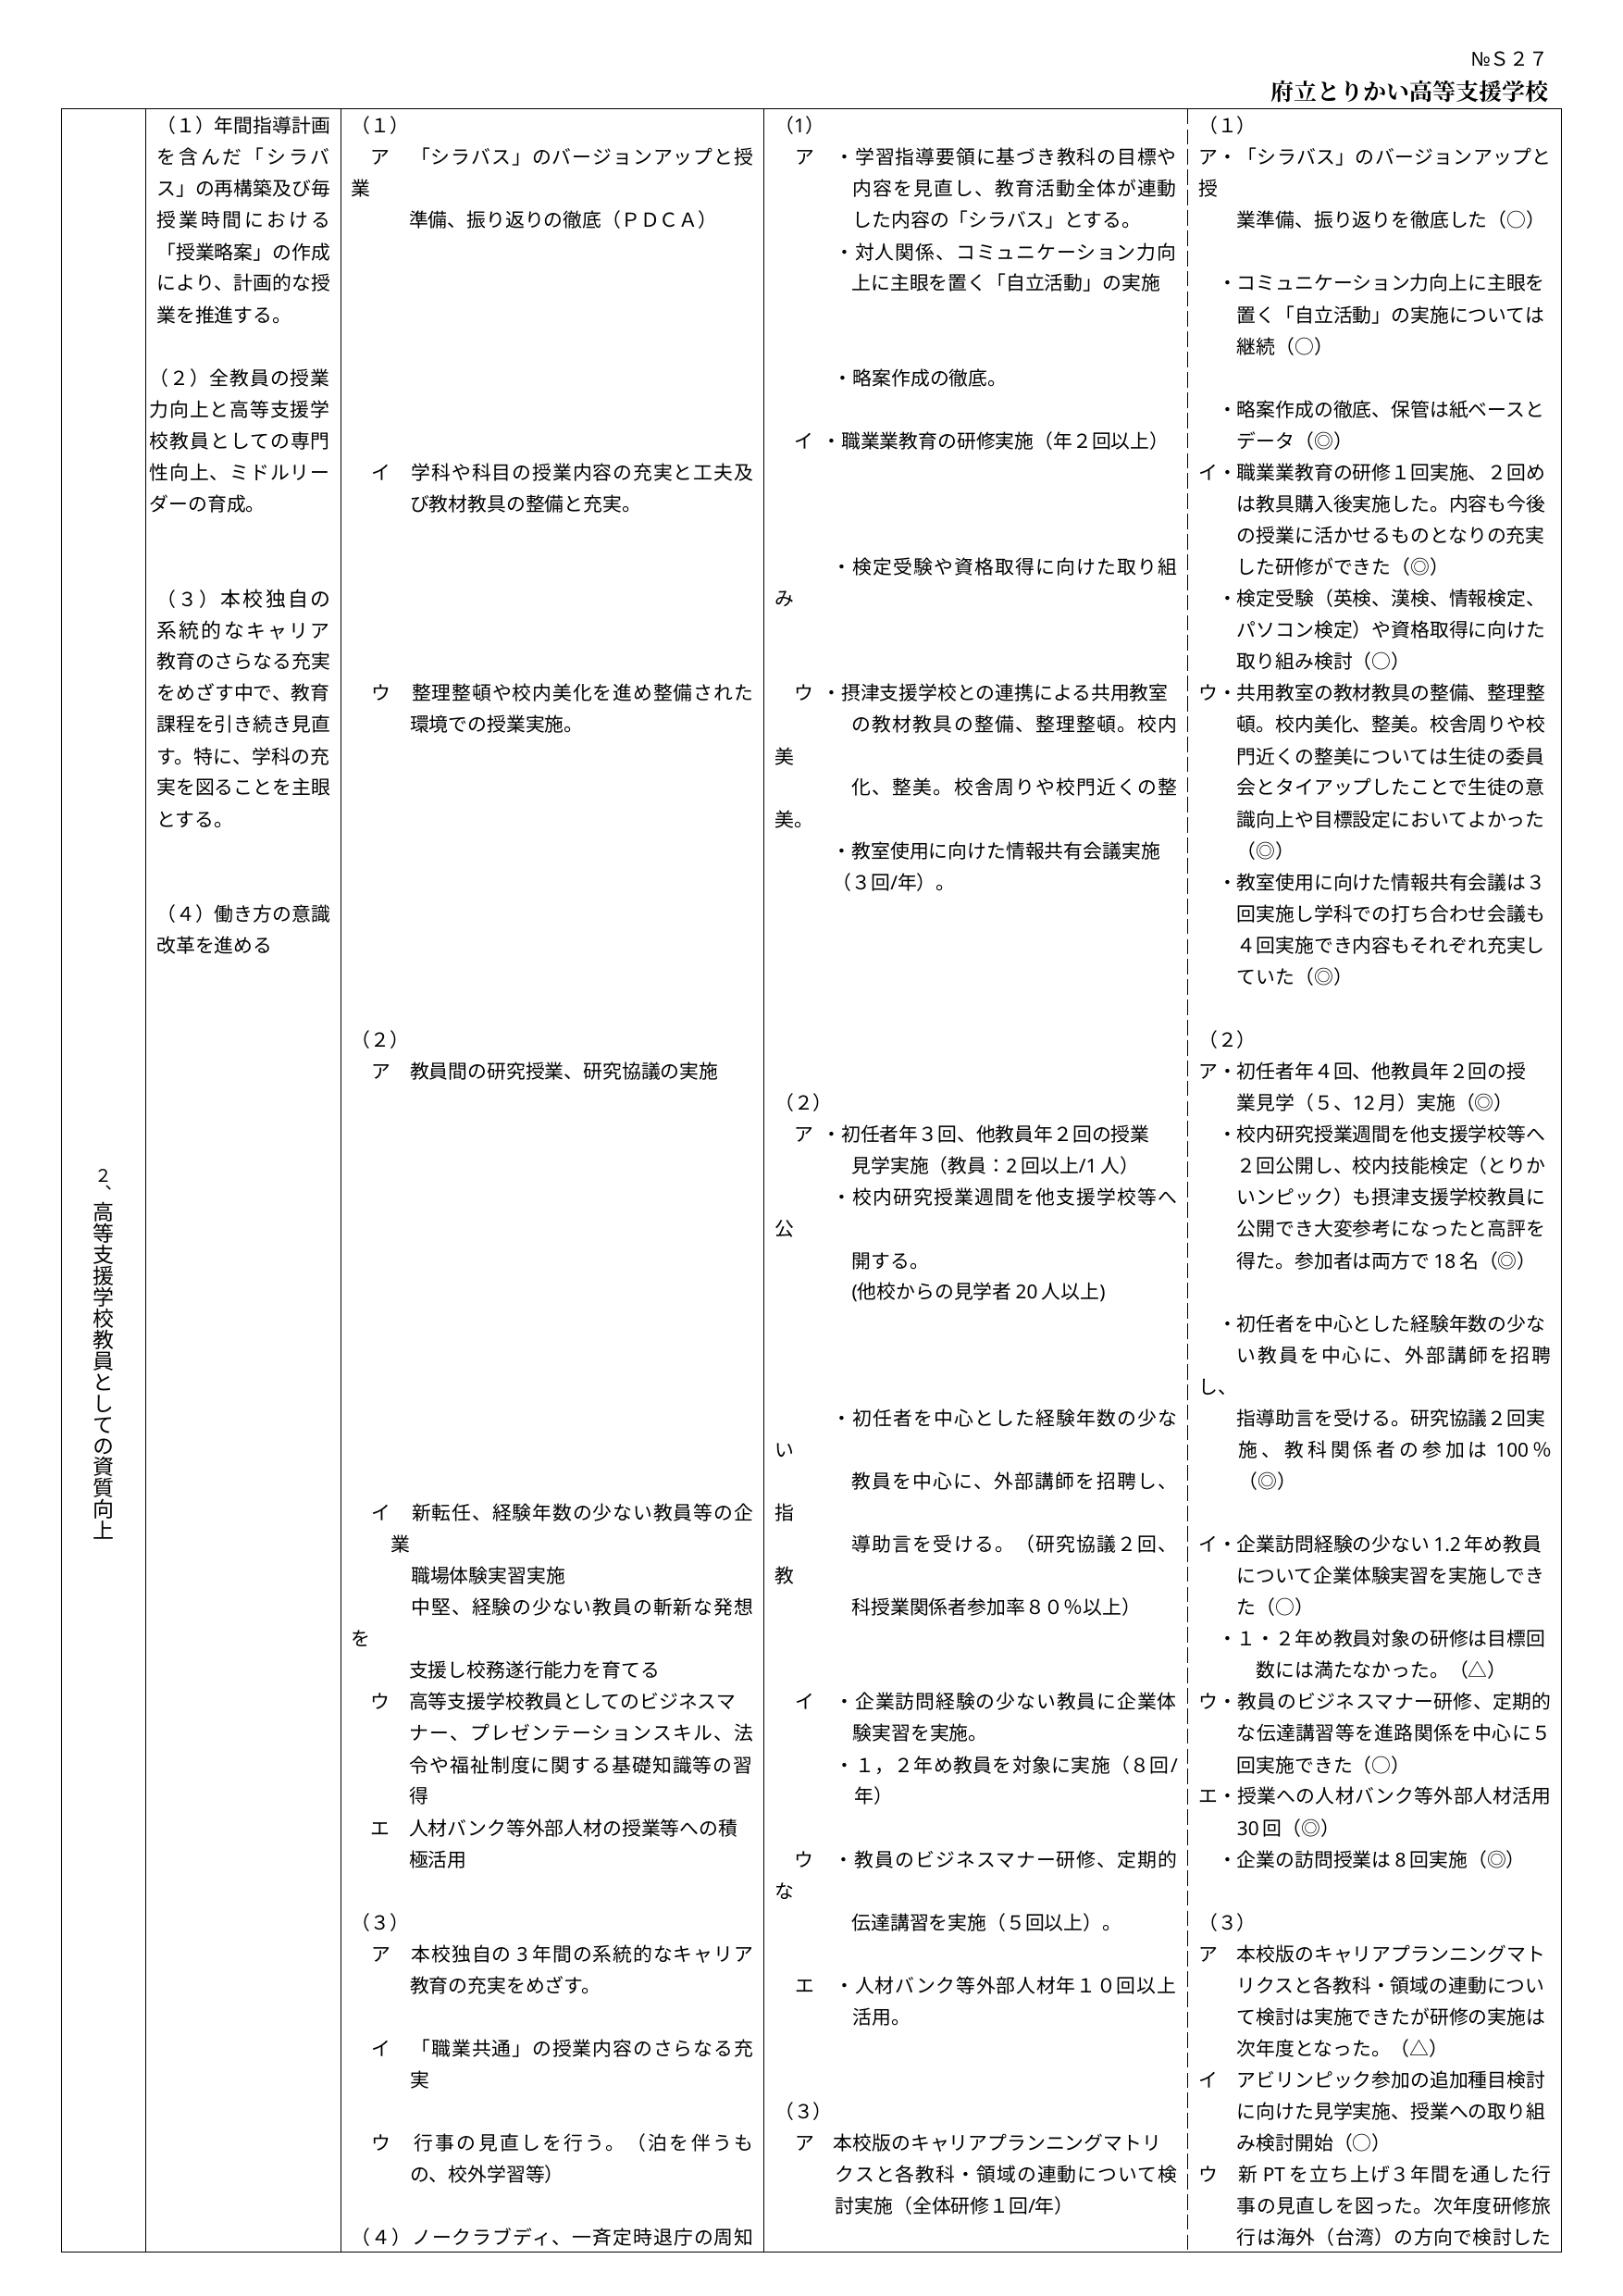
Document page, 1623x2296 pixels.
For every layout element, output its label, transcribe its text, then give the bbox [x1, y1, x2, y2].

table_cell ２、高等支援学校教員としての資質向上 [62, 109, 145, 2252]
table_cell （１） ア・「シラバス」のバージョンアップと授 業準備、振り返りを徹底した（○） ・コミュニケーション力向上に主眼を 置く「自立活動」の実施については 継続（○） ・略案作成の徹底、保管は紙ベースと データ（◎） イ・職業業教育の研修１回実施、２回め は教具購入後実施した。内容も今後 の授業に活かせるものとなりの充実 した研修ができた（◎） ・検定受験（英検、漢検、情報検定、 パソコン検定）や資格取得に向けた 取り組み検討（○） ウ・共用教室の教材教具の整備、整理整 頓。校内美化、整美。校舎周りや校 門近くの整美については生徒の委員 会とタイアップしたことで生徒の意 識向上や目標設定においてよかった （◎） ・教室使用に向けた情報共有会議は３ 回実施し学科での打ち合わせ会議も ４回実施でき内容もそれぞれ充実し ていた（◎） （２） ア・初任者年４回、他教員年２回の授 業見学（５、12月）実施（◎） ・校内研究授業週間を他支援学校等へ ２回公開し、校内技能検定（とりか いンピック）も摂津支援学校教員に 公開でき大変参考になったと高評を 得た。参加者は両方で18名（◎） ・初任者を中心とした経験年数の少な い教員を中心に、外部講師を招聘し、 指導助言を受ける。研究協議２回実 施、教科関係者の参加は100％（◎） イ・企業訪問経験の少ない1.2年め教員 について企業体験実習を実施しでき た（○） ・１・２年め教員対象の研修は目標回 数には満たなかった。（△） ウ・教員のビジネスマナー研修、定期的な伝達講習等を進路関係を中心に５回実施できた（○） エ・授業への人材バンク等外部人材活用30回（◎） ・企業の訪問授業は8回実施（◎） （３） ア 本校版のキャリアプランニングマト リクスと各教科・領域の連動につい て検討は実施できたが研修の実施は 次年度となった。（△） イ アビリンピック参加の追加種目検討 に向けた見学実施、授業への取り組 み検討開始（○） ウ 新PTを立ち上げ３年間を通した行事の見直しを図った。次年度研修旅行は海外（台湾）の方向で検討した（◎） （４） ・労働安全衛生委員会の開催については 年度後半は定期開催できメンタル研修も２回実施できた（○） ・月30Ｈ以上の時間外在校時間の教員へ提示を毎月実施できた。60Hを超える教員は出なかった（◎） ・資料の事前配布を周知し会議の効率化を図った（◎） [1188, 109, 1561, 2252]
table_cell （１） ア 「シラバス」のバージョンアップと授業 準備、振り返りの徹底（ＰＤＣＡ） イ 学科や科目の授業内容の充実と工夫及び教材教具の整備と充実。 ウ 整理整頓や校内美化を進め整備された環境での授業実施。 （２） ア 教員間の研究授業、研究協議の実施 イ 新転任、経験年数の少ない教員等の企業 職場体験実習実施 中堅、経験の少ない教員の斬新な発想を 支援し校務遂行能力を育てる ウ 高等支援学校教員としてのビジネスマ ナー、プレゼンテーションスキル、法令や福祉制度に関する基礎知識等の習得 エ 人材バンク等外部人材の授業等への積 極活用 （３） ア 本校独自の3年間の系統的なキャリア教育の充実をめざす。 イ 「職業共通」の授業内容のさらなる充実 ウ 行事の見直しを行う。（泊を伴うもの、校外学習等） （４）ノークラブディ、一斉定時退庁の周知徹底により長時間勤務の縮減をめざす [341, 109, 763, 2252]
table_cell （１）年間指導計画を含んだ「シラバス」の再構築及び毎授業時間における「授業略案」の作成により、計画的な授業を推進する。 （２）全教員の授業力向上と高等支援学校教員としての専門性向上、ミドルリーダーの育成。 （３）本校独自の系統的なキャリア教育のさらなる充実をめざす中で、教育課程を引き続き見直す。特に、学科の充実を図ることを主眼とする。 （４）働き方の意識改革を進める [146, 109, 341, 2252]
table_cell ア ・学習指導要領に基づき教科の目標や内容を見直し、教育活動全体が連動した内容の「シラバス」とする。 ・対人関係、コミュニケーション力向上に主眼を置く「自立活動」の実施 ・略案作成の徹底。 イ ・職業業教育の研修実施（年２回以上） ・検定受験や資格取得に向けた取り組み ウ ・摂津支援学校との連携による共用教室 の教材教具の整備、整理整頓。校内美 化、整美。校舎周りや校門近くの整美。 ・教室使用に向けた情報共有会議実施 （３回/年）。 （２） ア ・初任者年３回、他教員年２回の授業 見学実施（教員：2回以上/1人） ・校内研究授業週間を他支援学校等へ公 開する。 (他校からの見学者20人以上) ・初任者を中心とした経験年数の少ない 教員を中心に、外部講師を招聘し、指 導助言を受ける。（研究協議２回、教 科授業関係者参加率８０％以上） イ ・企業訪問経験の少ない教員に企業体験実習を実施。 ・１，２年め教員を対象に実施（８回/年） ウ ・教員のビジネスマナー研修、定期的な 伝達講習を実施（５回以上）。 エ ・人材バンク等外部人材年１０回以上活用。 （３） ア 本校版のキャリアプランニングマトリ クスと各教科・領域の連動について検討実施（全体研修１回/年） イ アビリンピック参加種目との連携を検討。（追加種目の検討） ウ 新PTを立ち上げ３年間を通した行事の 見直しを図る。（研修旅行検討ＰＴ、 及び校外学習検討ＰＴ開催） （４）・労働安全衛生委員会の開催（1回/月） ・教員への時間外在校時間の提示 ・会議の効率化（資料の事前配布等） [764, 109, 1188, 2252]
